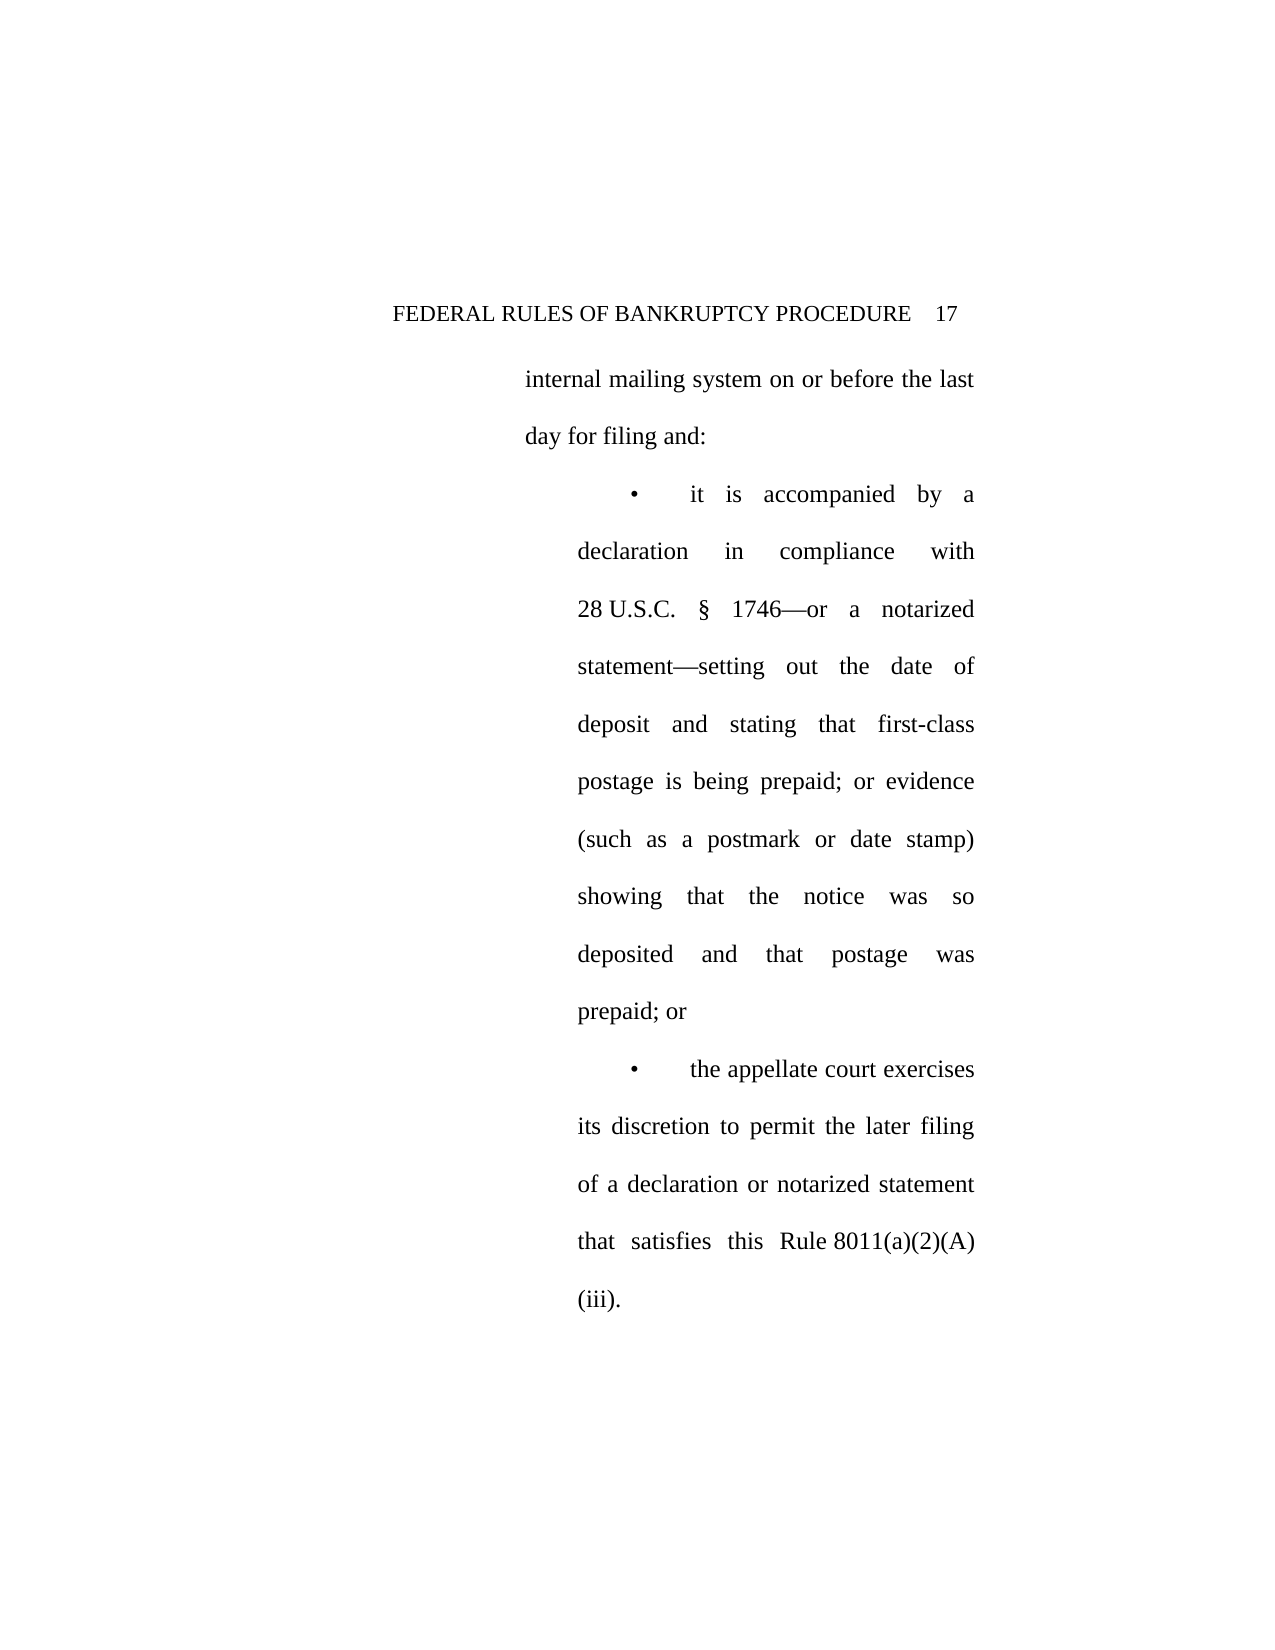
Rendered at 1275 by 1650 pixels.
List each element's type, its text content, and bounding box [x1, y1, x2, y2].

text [525, 364, 975, 450]
list it is accompanied by a declaration in compliance with 28 U.S.C. § 1746—or a notarized statement—setting out the date of deposit and stating that first-class postage is being prepaid; or evidence (such as a postmark or date stamp) showing that the notice was so deposited and that postage was prepaid; or [577, 479, 975, 1025]
list the appellate court exercises its discretion to permit the later filing of a declaration or notarized statement that satisfies this Rule 8011(a)(2)(A)(iii). [577, 1054, 975, 1313]
